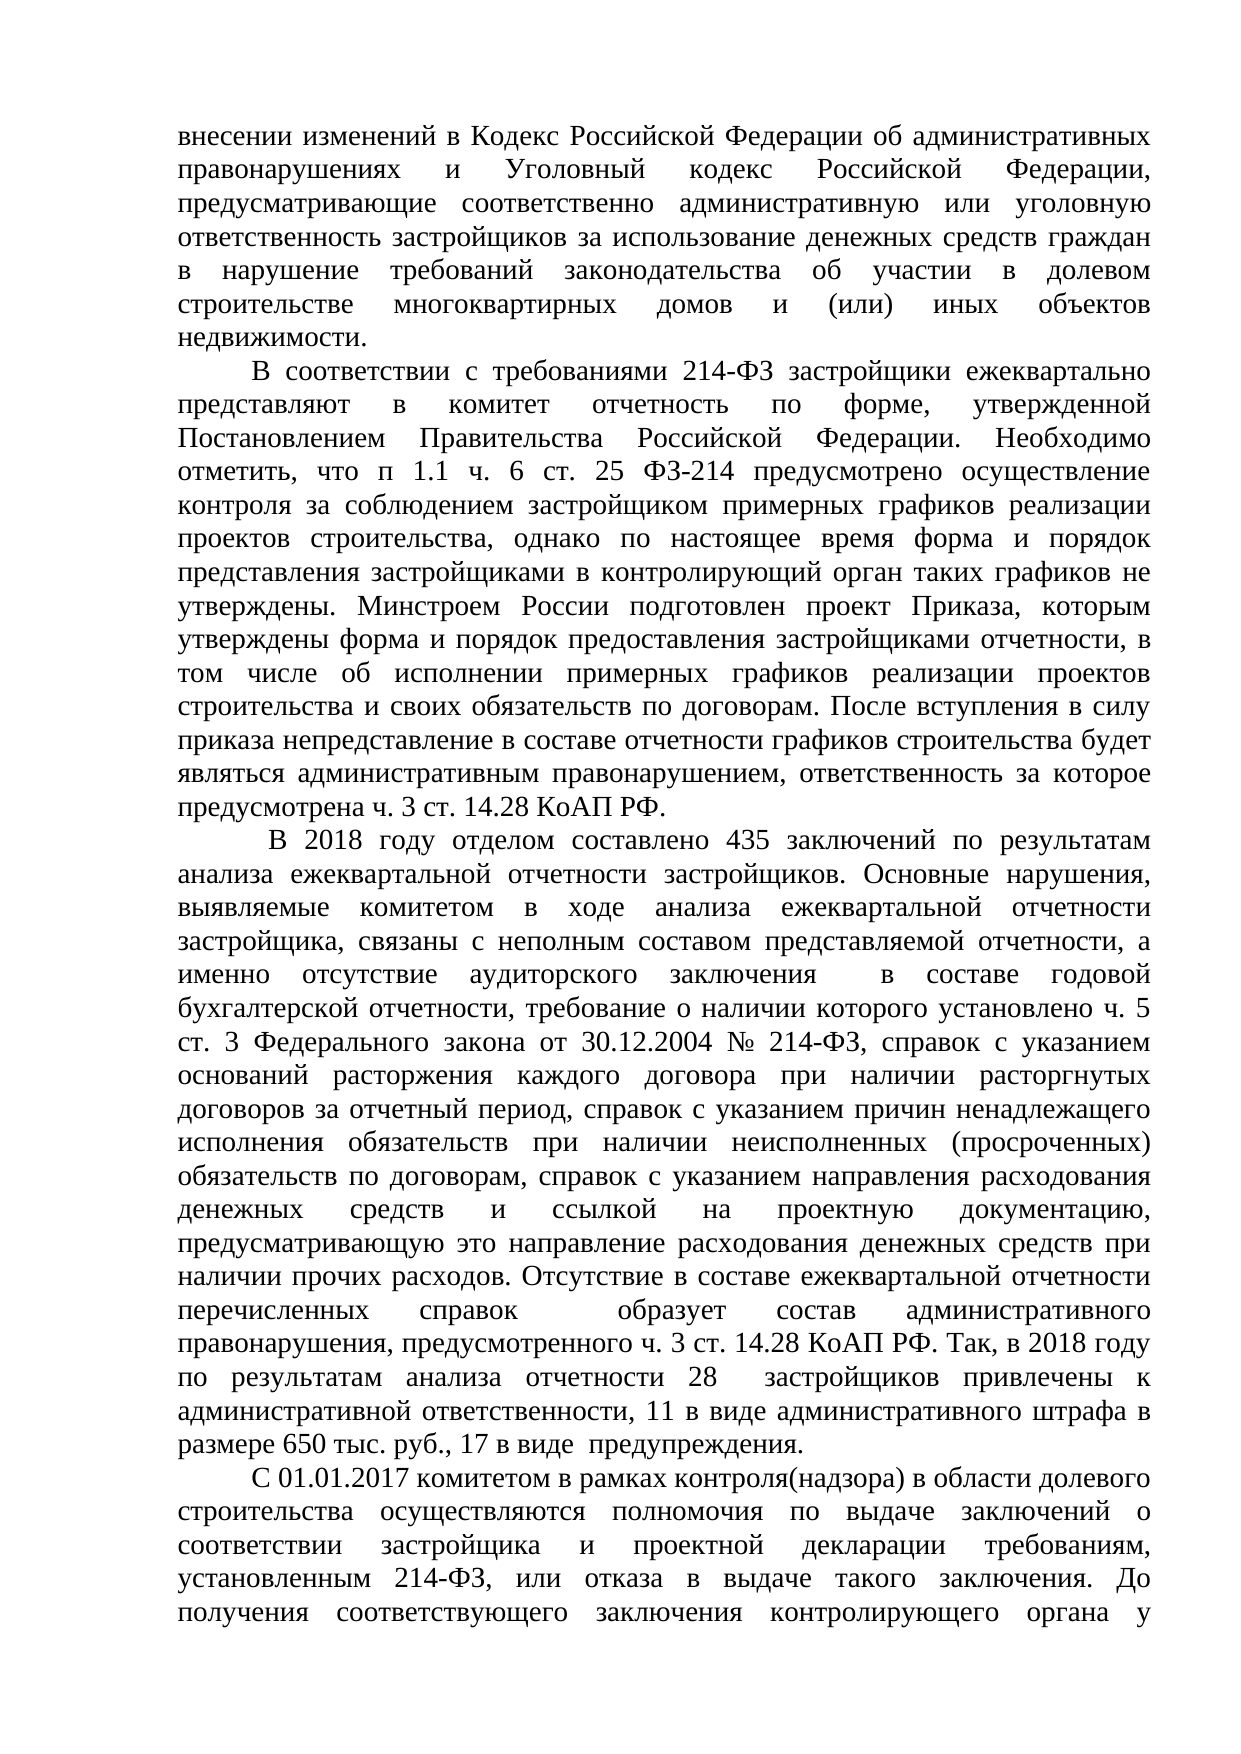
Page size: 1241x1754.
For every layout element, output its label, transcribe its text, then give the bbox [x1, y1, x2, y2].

text В 2018 году отделом составлено 435 заключений по результатам анализа ежеквартальной отчетности застройщиков. Основные нарушения, выявляемые комитетом в ходе анализа ежеквартальной отчетности застройщика, связаны с неполным составом представляемой отчетности, а именно отсутствие аудиторского заключения в составе годовой бухгалтерской отчетности, требование о наличии которого установлено ч. 5 ст. 3 Федерального закона от 30.12.2004 № 214-ФЗ, справок с указанием оснований расторжения каждого договора при наличии расторгнутых договоров за отчетный период, справок с указанием причин ненадлежащего исполнения обязательств при наличии неисполненных (просроченных) обязательств по договорам, справок с указанием направления расходования денежных средств и ссылкой на проектную документацию, предусматривающую это направление расходования денежных средств при наличии прочих расходов. Отсутствие в составе ежеквартальной отчетности перечисленных справок образует состав административного правонарушения, предусмотренного ч. 3 ст. 14.28 КоАП РФ. Так, в 2018 году по результатам анализа отчетности 28 застройщиков привлечены к административной ответственности, 11 в виде административного штрафа в размере 650 тыс. руб., 17 в виде предупреждения. [177, 822, 1152, 1460]
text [177, 118, 1152, 353]
text В соответствии с требованиями 214-ФЗ застройщики ежеквартально представляют в комитет отчетность по форме, утвержденной Постановлением Правительства Российской Федерации. Необходимо отметить, что п 1.1 ч. 6 ст. 25 ФЗ-214 предусмотрено осуществление контроля за соблюдением застройщиком примерных графиков реализации проектов строительства, однако по настоящее время форма и порядок представления застройщиками в контролирующий орган таких графиков не утверждены. Минстроем России подготовлен проект Приказа, которым утверждены форма и порядок предоставления застройщиками отчетности, в том числе об исполнении примерных графиков реализации проектов строительства и своих обязательств по договорам. После вступления в силу приказа непредставление в составе отчетности графиков строительства будет являться административным правонарушением, ответственность за которое предусмотрена ч. 3 ст. 14.28 КоАП РФ. [177, 353, 1152, 822]
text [177, 1460, 1152, 1627]
